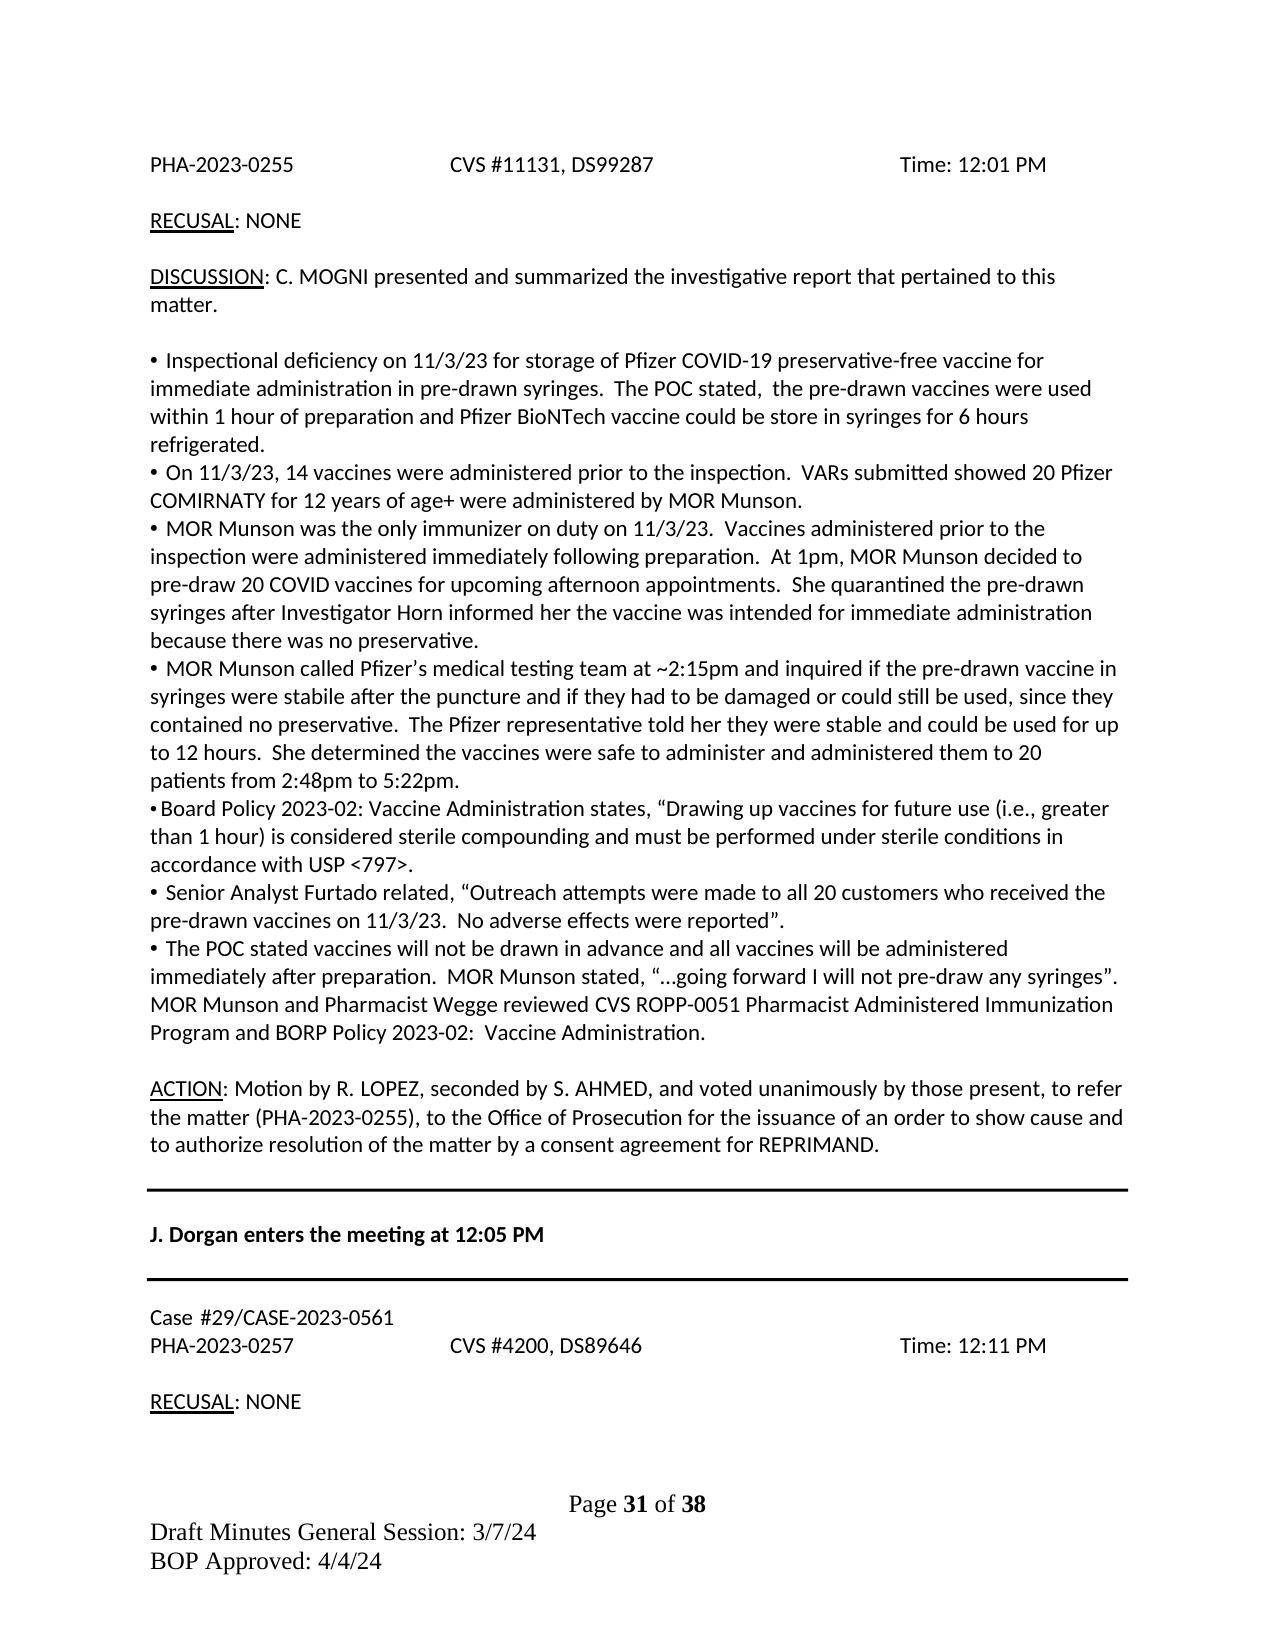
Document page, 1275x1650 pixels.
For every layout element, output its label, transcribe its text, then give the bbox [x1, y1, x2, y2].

text DISCUSSION: C. MOGNI presented and summarized the investigative report that pertained to this matter. [150, 262, 1065, 318]
text J. Dorgan enters the meeting at 12:05 PM [150, 1220, 1202, 1248]
list On 11/3/23, 14 vaccines were administered prior to the inspection. VARs submitted showed 20 Pfizer COMIRNATY for 12 years of age+ were administered by MOR Munson. [150, 458, 1115, 514]
list MOR Munson called Pfizer’s medical testing team at ~2:15pm and inquired if the pre-drawn vaccine in syringes were stabile after the puncture and if they had to be damaged or could still be used, since they contained no preservative. The Pfizer representative told her they were stable and could be used for up to 12 hours. She determined the vaccines were safe to administer and administered them to 20 patients from 2:48pm to 5:22pm. [150, 654, 1120, 794]
text PHA-2023-0257 CVS #4200, DS89646 Time: 12:11 PM RECUSAL: NONE [150, 1331, 1047, 1416]
list Board Policy 2023-02: Vaccine Administration states, “Drawing up vaccines for future use (i.e., greater than 1 hour) is considered sterile compounding and must be performed under sterile conditions in accordance with USP <797>. [150, 794, 1110, 878]
list The POC stated vaccines will not be drawn in advance and all vaccines will be administered immediately after preparation. MOR Munson stated, “…going forward I will not pre-draw any syringes”. MOR Munson and Pharmacist Wegge reviewed CVS ROPP-0051 Pharmacist Administered Immunization Program and BORP Policy 2023-02: Vaccine Administration. [150, 934, 1120, 1047]
list MOR Munson was the only immunizer on duty on 11/3/23. Vaccines administered prior to the inspection were administered immediately following preparation. At 1pm, MOR Munson decided to pre-draw 20 COVID vaccines for upcoming afternoon appointments. She quarantined the pre-drawn syringes after Investigator Horn informed her the vaccine was intended for immediate administration because there was no preservative. [150, 514, 1093, 654]
list Inspectional deficiency on 11/3/23 for storage of Pfizer COVID-19 preservative-free vaccine for immediate administration in pre-drawn syringes. The POC stated, the pre-drawn vaccines were used within 1 hour of preparation and Pfizer BioNTech vaccine could be store in syringes for 6 hours refrigerated. [150, 346, 1094, 458]
list Senior Analyst Furtado related, “Outreach attempts were made to all 20 customers who received the pre-drawn vaccines on 11/3/23. No adverse effects were reported”. [150, 878, 1106, 934]
text PHA-2023-0255 CVS #11131, DS99287 Time: 12:01 PM RECUSAL: NONE [150, 150, 1047, 234]
text ACTION: Motion by R. LOPEZ, seconded by S. AHMED, and voted unanimously by those present, to refer the matter (PHA-2023-0255), to the Office of Prosecution for the issuance of an order to show cause and to authorize resolution of the matter by a consent agreement for REPRIMAND. [150, 1074, 1125, 1159]
text Case #29/CASE-2023-0561 [150, 1303, 1202, 1331]
